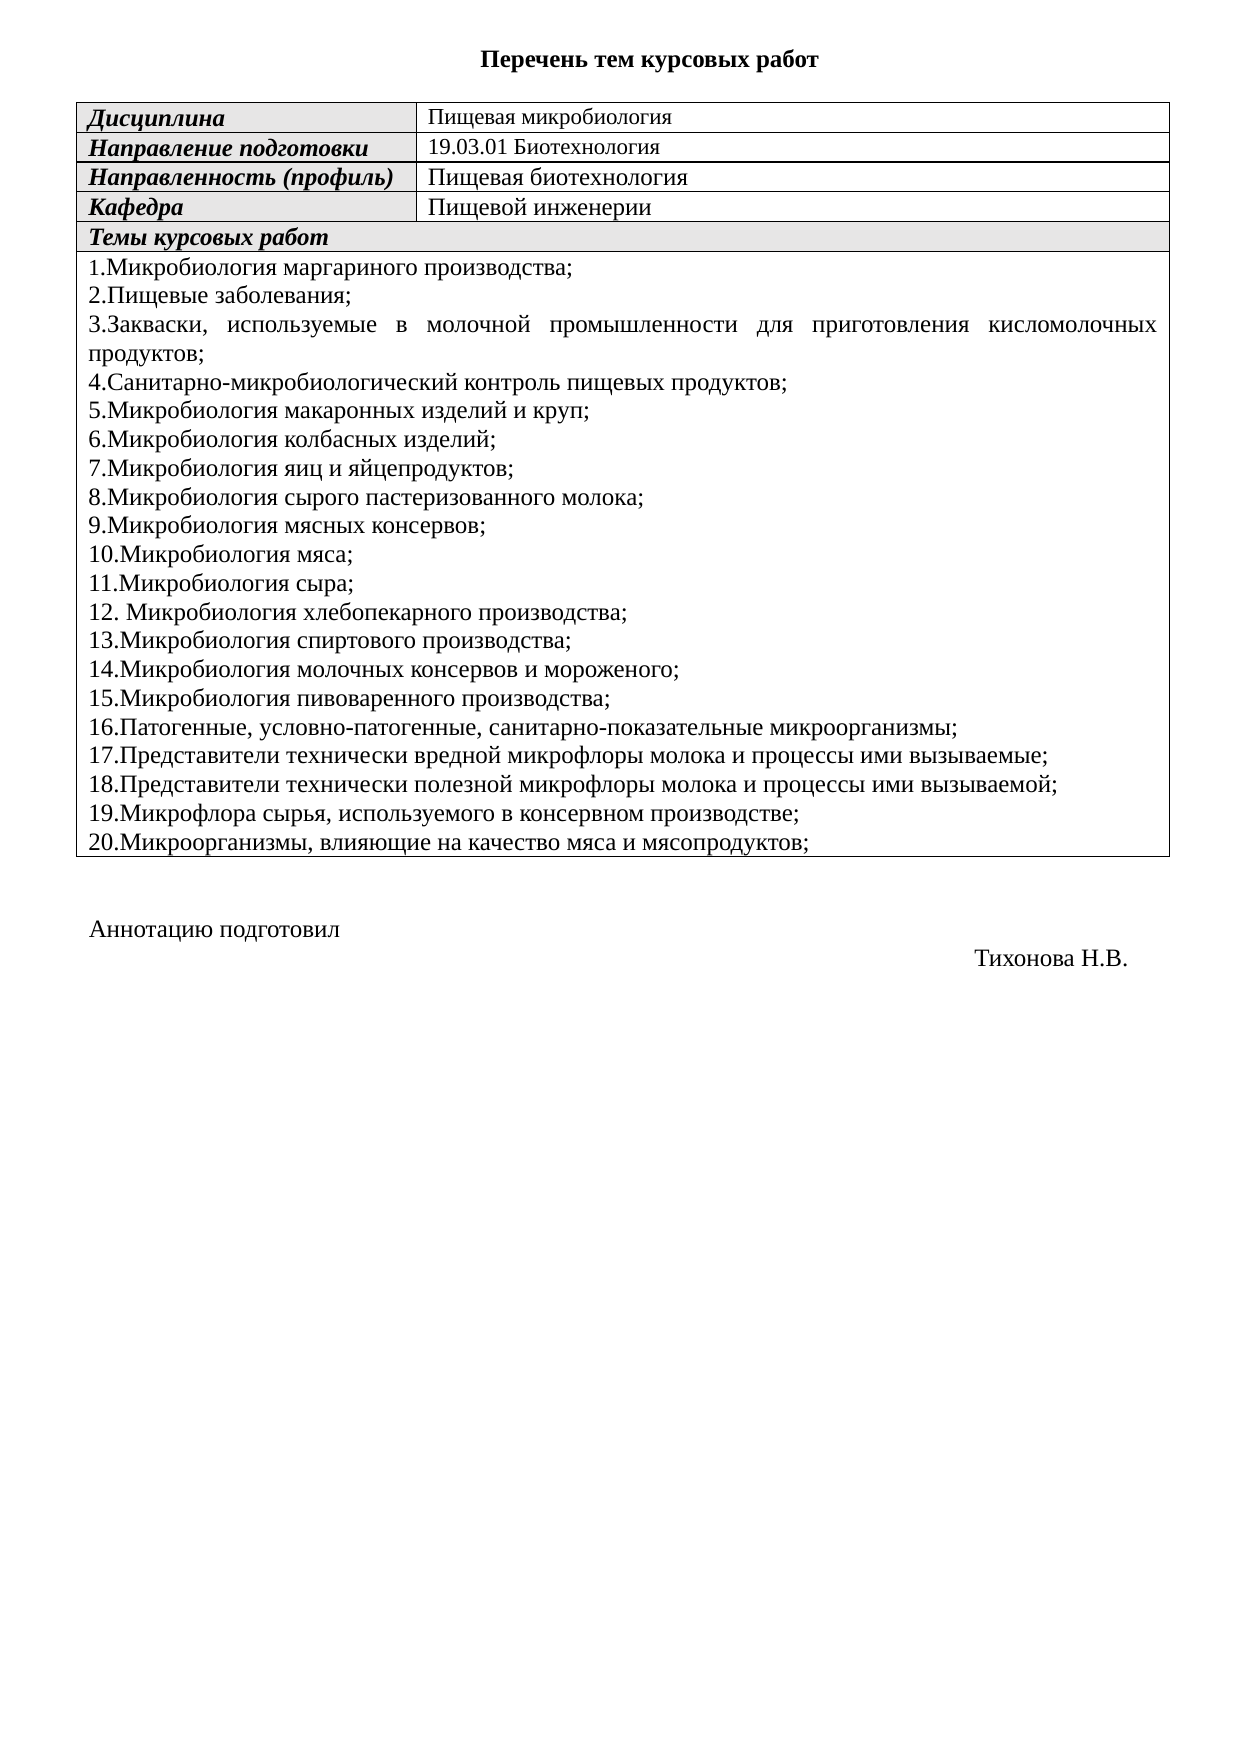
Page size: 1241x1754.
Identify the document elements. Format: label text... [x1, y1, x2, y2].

table_cell Темы курсовых работ [77, 222, 1169, 251]
table_cell Направленность (профиль) [77, 163, 416, 191]
table_header Пищевая микробиология [417, 103, 1169, 132]
table_cell Пищевой инженерии [417, 192, 1169, 221]
table_cell 19.03.01 Биотехнология [417, 133, 1169, 161]
table_header Аннотацию подготовил [77, 914, 608, 972]
table_cell Направление подготовки [77, 133, 416, 161]
table_cell 1.Микробиология маргариного производства; 2.Пищевые заболевания; 3.Закваски, используемые в молочной промышленности для приготовления кисломолочных продуктов; 4.Санитарно-микробиологический контроль пищевых продуктов; 5.Микробиология макаронных изделий и круп; 6.Микробиология колбасных изделий; 7.Микробиология яиц и яйцепродуктов; 8.Микробиология сырого пастеризованного молока; 9.Микробиология мясных консервов; 10.Микробиология мяса; 11.Микробиология сыра; 12. Микробиология хлебопекарного производства; 13.Микробиология спиртового производства; 14.Микробиология молочных консервов и мороженого; 15.Микробиология пивоваренного производства; 16.Патогенные, условно-патогенные, санитарно-показательные микроорганизмы; 17.Представители технически вредной микрофлоры молока и процессы ими вызываемые; 18.Представители технически полезной микрофлоры молока и процессы ими вызываемой; 19.Микрофлора сырья, используемого в консервном производстве; 20.Микроорганизмы, влияющие на качество мяса и мясопродуктов; [77, 252, 1169, 856]
table_cell Пищевая биотехнология [417, 163, 1169, 191]
table_header Дисциплина [77, 103, 416, 132]
table_cell Кафедра [77, 192, 416, 221]
text Перечень тем курсовых работ [118, 44, 1181, 73]
table_header Тихонова Н.В. [608, 914, 1139, 972]
